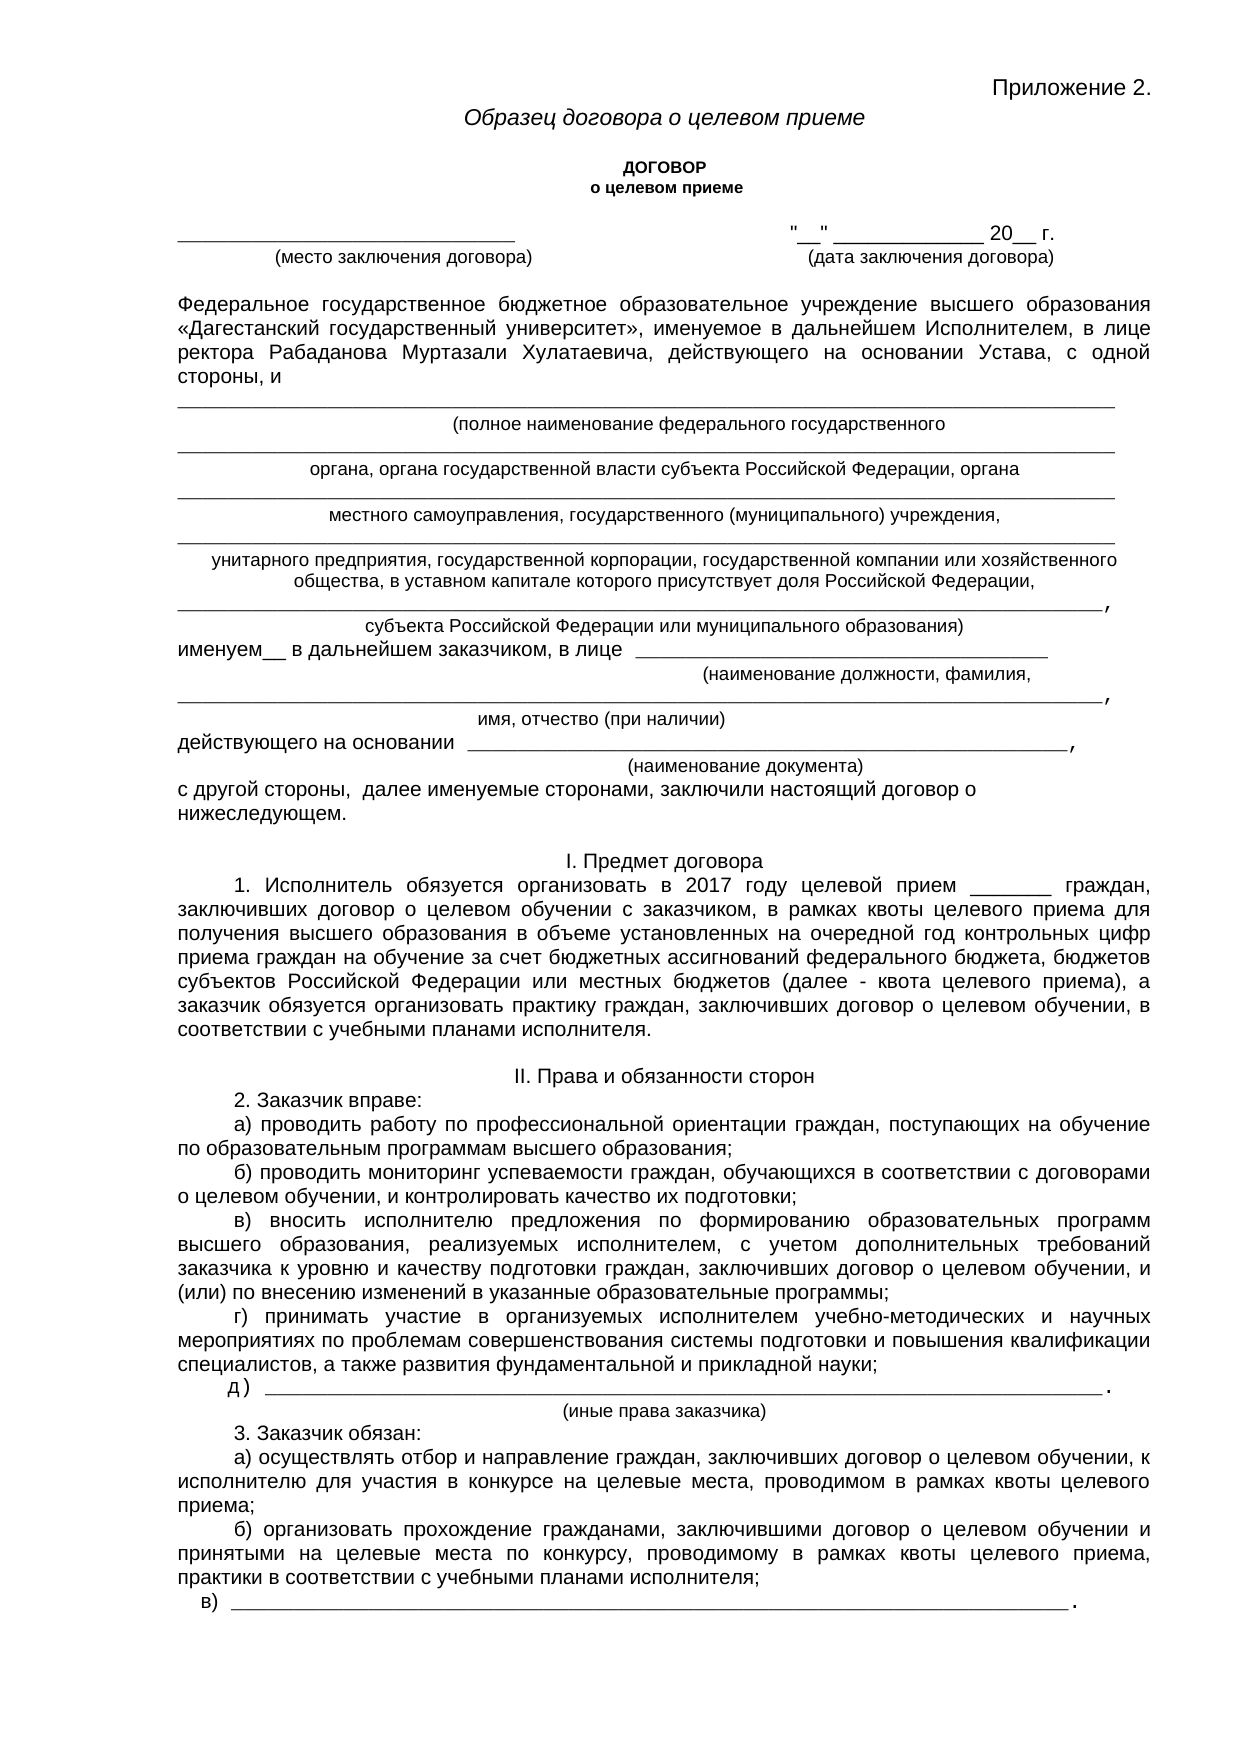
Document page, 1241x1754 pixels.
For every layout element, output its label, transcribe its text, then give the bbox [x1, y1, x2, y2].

text __________________________________________________________________________, [177, 684, 1152, 708]
text б) проводить мониторинг успеваемости граждан, обучающихся в соответствии с договорами о целевом обучении, и контролировать качество их подготовки; [177, 1160, 1152, 1208]
text субъекта Российской Федерации или муниципального образования) [177, 615, 1152, 637]
text ___________________________________________________________________________ [177, 525, 1152, 548]
text Федеральное государственное бюджетное образовательное учреждение высшего образования «Дагестанский государственный университет», именуемое в дальнейшем Исполнителем, в лице ректора Рабаданова Муртазали Хулатаевича, действующего на основании Устава, с одной стороны, и [177, 292, 1152, 389]
text II. Права и обязанности сторон [177, 1064, 1152, 1088]
text Образец договора о целевом приеме [177, 104, 1152, 130]
text действующего на основании ________________________________________________, [177, 729, 1152, 755]
text ___________________________ "__" _____________ 20__ г. [177, 221, 1152, 246]
text в) ___________________________________________________________________. [177, 1589, 1152, 1614]
text (наименование документа) [177, 755, 1152, 777]
text (наименование должности, фамилия, [177, 663, 1152, 684]
text органа, органа государственной власти субъекта Российской Федерации, органа [177, 458, 1152, 480]
text с другой стороны, далее именуемые сторонами, заключили настоящий договор о нижеследующем. [177, 777, 1152, 825]
text местного самоуправления, государственного (муниципального) учреждения, [177, 503, 1152, 525]
text __________________________________________________________________________, [177, 592, 1152, 615]
text (иные права заказчика) [177, 1399, 1152, 1421]
text а) осуществлять отбор и направление граждан, заключивших договор о целевом обучении, к исполнителю для участия в конкурсе на целевые места, проводимом в рамках квоты целевого приема; [177, 1445, 1152, 1517]
text ДОГОВОР [177, 158, 1152, 177]
text а) проводить работу по профессиональной ориентации граждан, поступающих на обучение по образовательным программам высшего образования; [177, 1112, 1152, 1160]
text (полное наименование федерального государственного [177, 413, 1152, 434]
text I. Предмет договора [177, 849, 1152, 873]
text о целевом приеме [177, 177, 1152, 197]
text именуем__ в дальнейшем заказчиком, в лице _________________________________ [177, 637, 1152, 663]
text Приложение 2. [177, 74, 1152, 100]
text в) вносить исполнителю предложения по формированию образовательных программ высшего образования, реализуемых исполнителем, с учетом дополнительных требований заказчика к уровню и качеству подготовки граждан, заключивших договор о целевом обучении, и (или) по внесению изменений в указанные образовательные программы; [177, 1208, 1152, 1304]
text имя, отчество (при наличии) [177, 708, 1152, 729]
text ___________________________________________________________________________ [177, 389, 1152, 413]
text б) организовать прохождение гражданами, заключившими договор о целевом обучении и принятыми на целевые места по конкурсу, проводимому в рамках квоты целевого приема, практики в соответствии с учебными планами исполнителя; [177, 1517, 1152, 1589]
text 3. Заказчик обязан: [177, 1421, 1152, 1445]
text ___________________________________________________________________________ [177, 480, 1152, 503]
text г) принимать участие в организуемых исполнителем учебно-методических и научных мероприятиях по проблемам совершенствования системы подготовки и повышения квалификации специалистов, а также развития фундаментальной и прикладной науки; [177, 1304, 1152, 1376]
text д) ___________________________________________________________________. [177, 1376, 1152, 1399]
text 2. Заказчик вправе: [177, 1088, 1152, 1112]
text унитарного предприятия, государственной корпорации, государственной компании или хозяйственного общества, в уставном капитале которого присутствует доля Российской Федерации, [177, 548, 1152, 592]
text ___________________________________________________________________________ [177, 434, 1152, 458]
text (место заключения договора) (дата заключения договора) [177, 246, 1152, 268]
text 1. Исполнитель обязуется организовать в 2017 году целевой прием _______ граждан, заключивших договор о целевом обучении с заказчиком, в рамках квоты целевого приема для получения высшего образования в объеме установленных на очередной год контрольных цифр приема граждан на обучение за счет бюджетных ассигнований федерального бюджета, бюджетов субъектов Российской Федерации или местных бюджетов (далее - квота целевого приема), а заказчик обязуется организовать практику граждан, заключивших договор о целевом обучении, в соответствии с учебными планами исполнителя. [177, 873, 1152, 1040]
